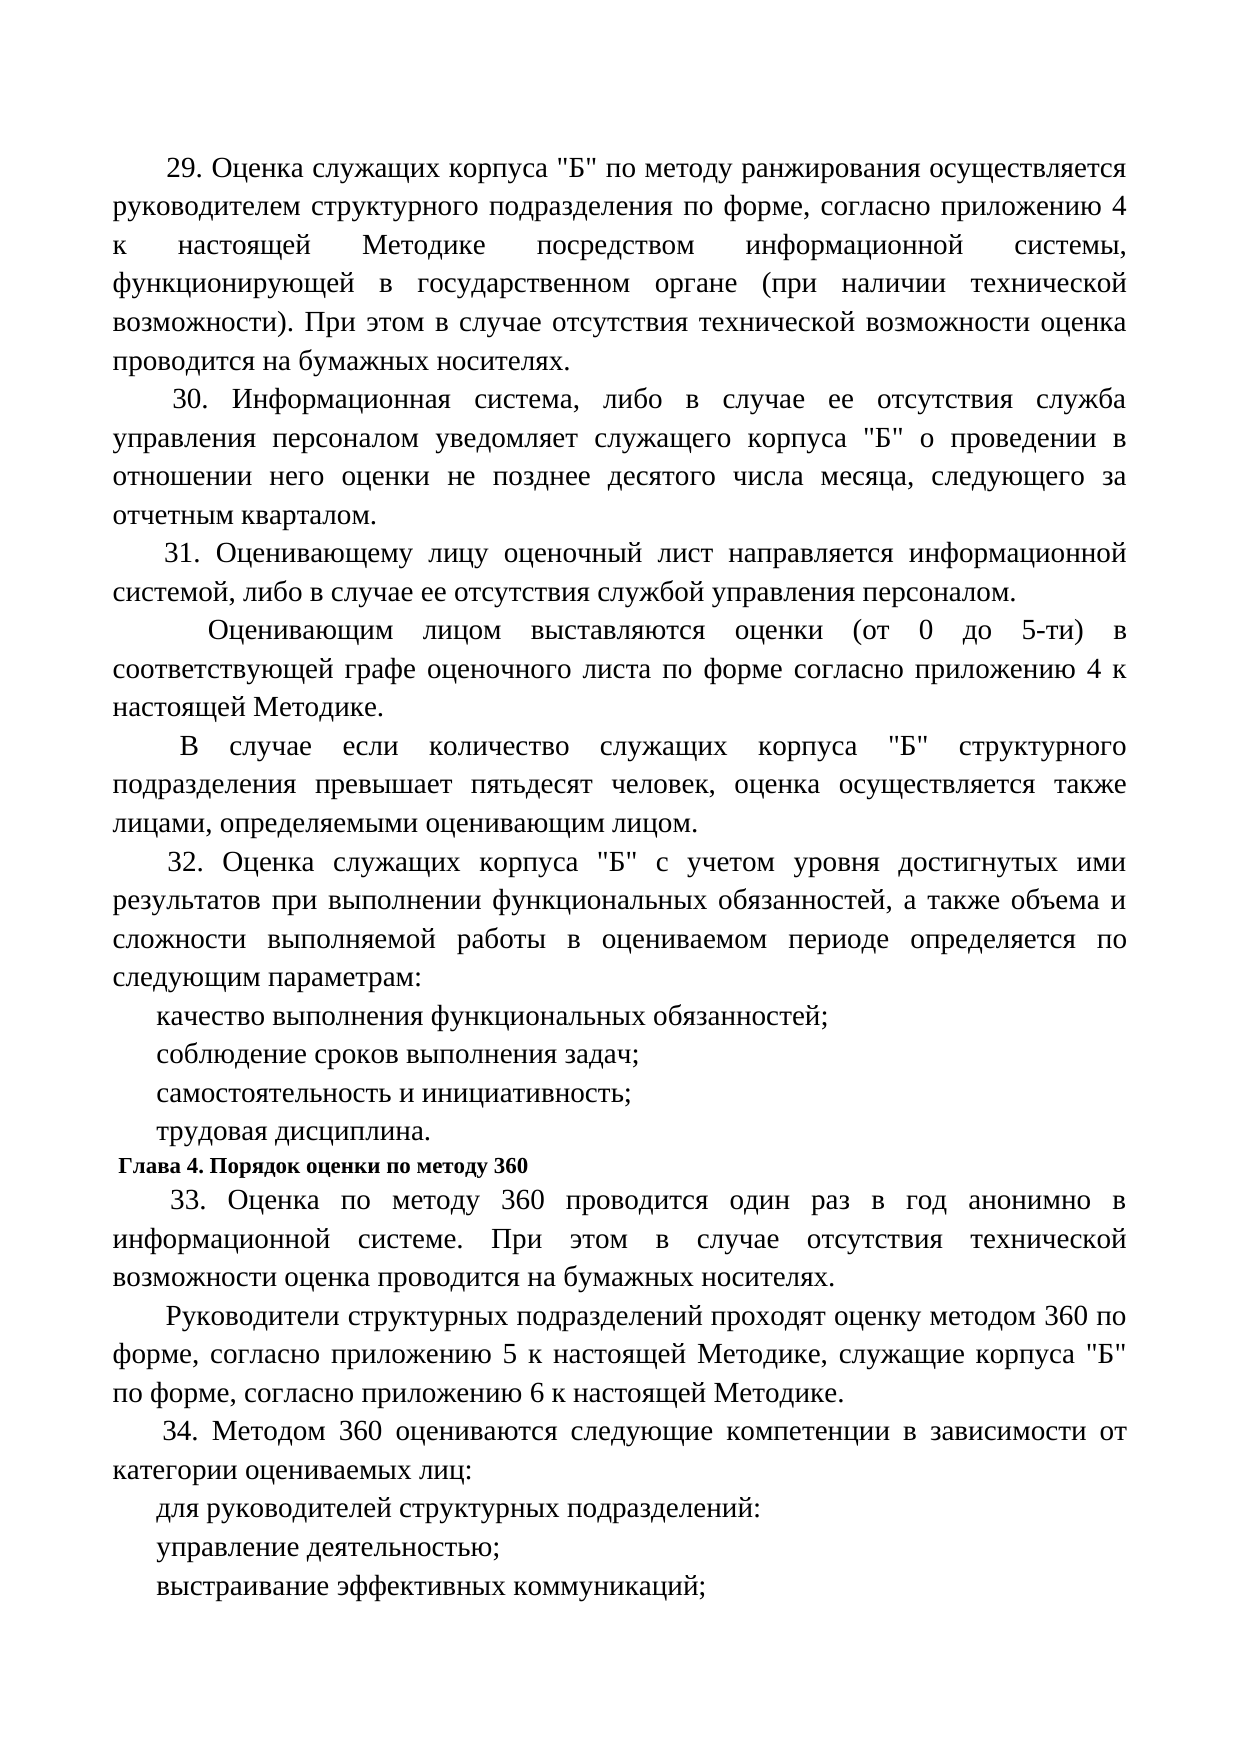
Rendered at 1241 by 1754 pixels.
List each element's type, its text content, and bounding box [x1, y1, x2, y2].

text Оценивающим лицом выставляются оценки (от 0 до 5-ти) в соответствующей графе оценочного листа по форме согласно приложению 4 к настоящей Методике. [112, 612, 1128, 723]
text трудовая дисциплина. [112, 1113, 1128, 1147]
text 29. Оценка служащих корпуса "Б" по методу ранжирования осуществляется руководителем структурного подразделения по форме, согласно приложению 4 к настоящей Методике посредством информационной системы, функционирующей в государственном органе (при наличии технической возможности). При этом в случае отсутствия технической возможности оценка проводится на бумажных носителях. [112, 150, 1128, 376]
text 32. Оценка служащих корпуса "Б" с учетом уровня достигнутых ими результатов при выполнении функциональных обязанностей, а также объема и сложности выполняемой работы в оцениваемом периоде определяется по следующим параметрам: [112, 844, 1128, 993]
text соблюдение сроков выполнения задач; [112, 1036, 1128, 1070]
text В случае если количество служащих корпуса "Б" структурного подразделения превышает пятьдесят человек, оценка осуществляется также лицами, определяемыми оценивающим лицом. [112, 728, 1128, 839]
text 34. Методом 360 оцениваются следующие компетенции в зависимости от категории оцениваемых лиц: [112, 1413, 1128, 1486]
text Руководители структурных подразделений проходят оценку методом 360 по форме, согласно приложению 5 к настоящей Методике, служащие корпуса "Б" по форме, согласно приложению 6 к настоящей Методике. [112, 1298, 1128, 1408]
text 33. Оценка по методу 360 проводится один раз в год анонимно в информационной системе. При этом в случае отсутствия технической возможности оценка проводится на бумажных носителях. [112, 1182, 1128, 1293]
text 31. Оценивающему лицу оценочный лист направляется информационной системой, либо в случае ее отсутствия службой управления персоналом. [112, 535, 1128, 607]
text Глава 4. Порядок оценки по методу 360 [112, 1152, 1128, 1178]
text 30. Информационная система, либо в случае ее отсутствия служба управления персоналом уведомляет служащего корпуса "Б" о проведении в отношении него оценки не позднее десятого числа месяца, следующего за отчетным кварталом. [112, 381, 1128, 530]
text для руководителей структурных подразделений: [112, 1491, 1128, 1524]
text самостоятельность и инициативность; [112, 1075, 1128, 1108]
text качество выполнения функциональных обязанностей; [112, 998, 1128, 1031]
text выстраивание эффективных коммуникаций; [112, 1568, 1128, 1601]
text управление деятельностью; [112, 1529, 1128, 1563]
